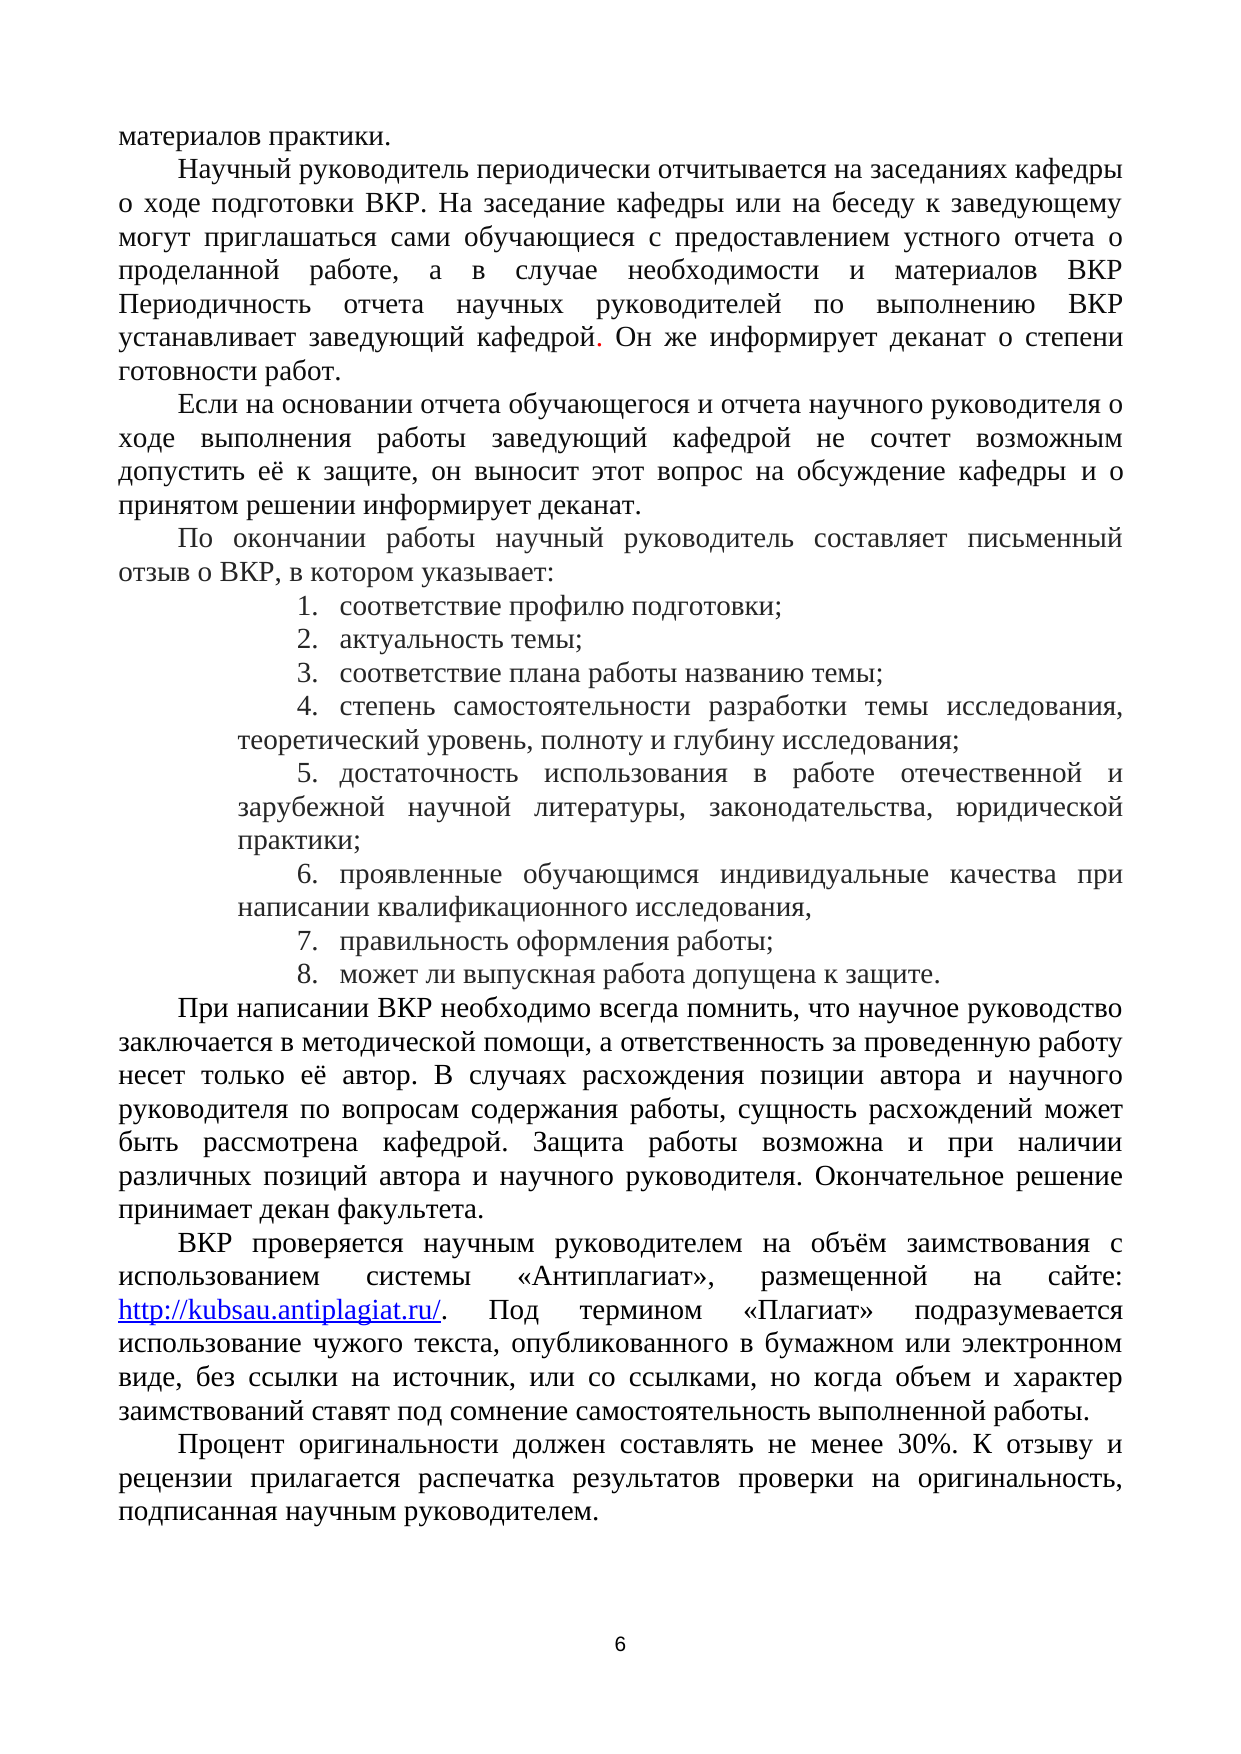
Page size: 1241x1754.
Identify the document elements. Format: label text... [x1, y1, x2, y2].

list соответствие плана работы названию темы; [237, 655, 1124, 688]
text Если на основании отчета обучающегося и отчета научного руководителя о ходе выполнения работы заведующий кафедрой не сочтет возможным допустить её к защите, он выносит этот вопрос на обсуждение кафедры и о принятом решении информирует деканат. [118, 386, 1124, 521]
text ВКР проверяется научным руководителем на объём заимствования с использованием системы «Антиплагиат», размещенной на сайте: http://kubsau.antiplagiat.ru/. Под термином «Плагиат» подразумевается использование чужого текста, опубликованного в бумажном или электронном виде, без ссылки на источник, или со ссылками, но когда объем и характер заимствований ставят под сомнение самостоятельность выполненной работы. [118, 1225, 1124, 1426]
list правильность оформления работы; [237, 923, 1124, 957]
list актуальность темы; [237, 621, 1124, 655]
text Процент оригинальности должен составлять не менее 30%. К отзыву и рецензии прилагается распечатка результатов проверки на оригинальность, подписанная научным руководителем. [118, 1426, 1124, 1527]
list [118, 118, 1124, 152]
list соответствие профилю подготовки; [237, 588, 1124, 621]
list проявленные обучающимся индивидуальные качества при написании квалификационного исследования, [237, 856, 1124, 923]
text По окончании работы научный руководитель составляет письменный отзыв о ВКР, в котором указывает: [118, 521, 1124, 588]
text Научный руководитель периодически отчитывается на заседаниях кафедры о ходе подготовки ВКР. На заседание кафедры или на беседу к заведующему могут приглашаться сами обучающиеся с предоставлением устного отчета о проделанной работе, а в случае необходимости и материалов ВКР Периодичность отчета научных руководителей по выполнению ВКР устанавливает заведующий кафедрой. Он же информирует деканат о степени готовности работ. [118, 152, 1124, 386]
list достаточность использования в работе отечественной и зарубежной научной литературы, законодательства, юридической практики; [237, 755, 1124, 856]
list степень самостоятельности разработки темы исследования, теоретический уровень, полноту и глубину исследования; [237, 688, 1124, 755]
list может ли выпускная работа допущена к защите. [237, 957, 1124, 990]
text При написании ВКР необходимо всегда помнить, что научное руководство заключается в методической помощи, а ответственность за проведенную работу несет только её автор. В случаях расхождения позиции автора и научного руководителя по вопросам содержания работы, сущность расхождений может быть рассмотрена кафедрой. Защита работы возможна и при наличии различных позиций автора и научного руководителя. Окончательное решение принимает декан факультета. [118, 990, 1124, 1225]
